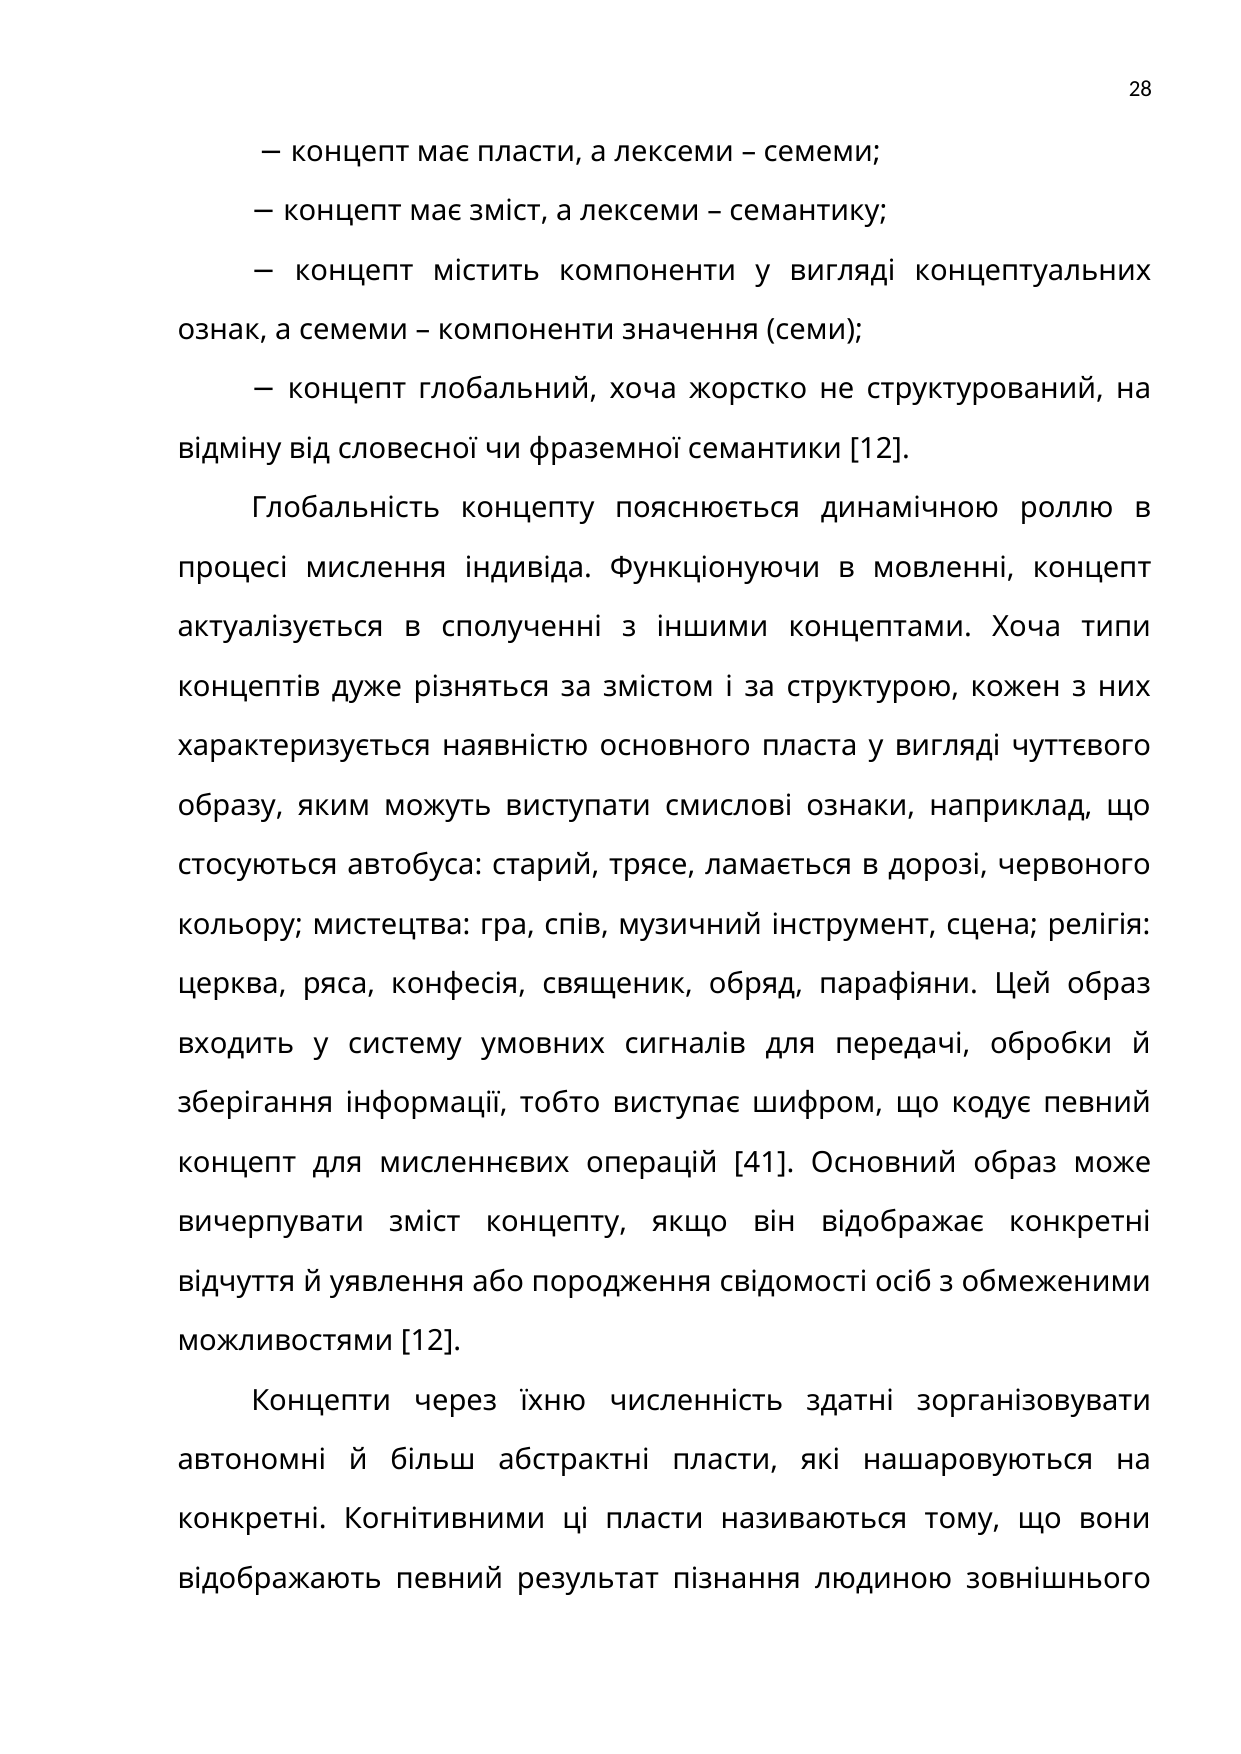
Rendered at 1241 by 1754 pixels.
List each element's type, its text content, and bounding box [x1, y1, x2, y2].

text − концепт має зміст, а лексеми – семантику; [177, 189, 1152, 229]
text Глобальність концепту пояснюється динамічною роллю в процесі мислення індивіда. Функціонуючи в мовленні, концепт актуалізується в сполученні з іншими концептами. Хоча типи концептів дуже різняться за змістом і за структурою, кожен з них характеризується наявністю основного пласта у вигляді чуттєвого образу, яким можуть виступати смислові ознаки, наприклад, що стосуються автобуса: старий, трясе, ламається в дорозі, червоного кольору; мистецтва: гра, спів, музичний інструмент, сцена; релігія: церква, ряса, конфесія, священик, обряд, парафіяни. Цей образ входить у систему умовних сигналів для передачі, обробки й зберігання інформації, тобто виступає шифром, що кодує певний концепт для мисленнєвих операцій [41]. Основний образ може вичерпувати зміст концепту, якщо він відображає конкретні відчуття й уявлення або породження свідомості осіб з обмеженими можливостями [12]. [177, 487, 1152, 1359]
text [177, 1379, 1152, 1597]
text − концепт має пласти, а лексеми – семеми; [177, 130, 1152, 169]
text − концепт глобальний, хоча жорстко не структурований, на відміну від словесної чи фраземної семантики [12]. [177, 368, 1152, 467]
text − концепт містить компоненти у вигляді концептуальних ознак, а семеми – компоненти значення (семи); [177, 249, 1152, 348]
